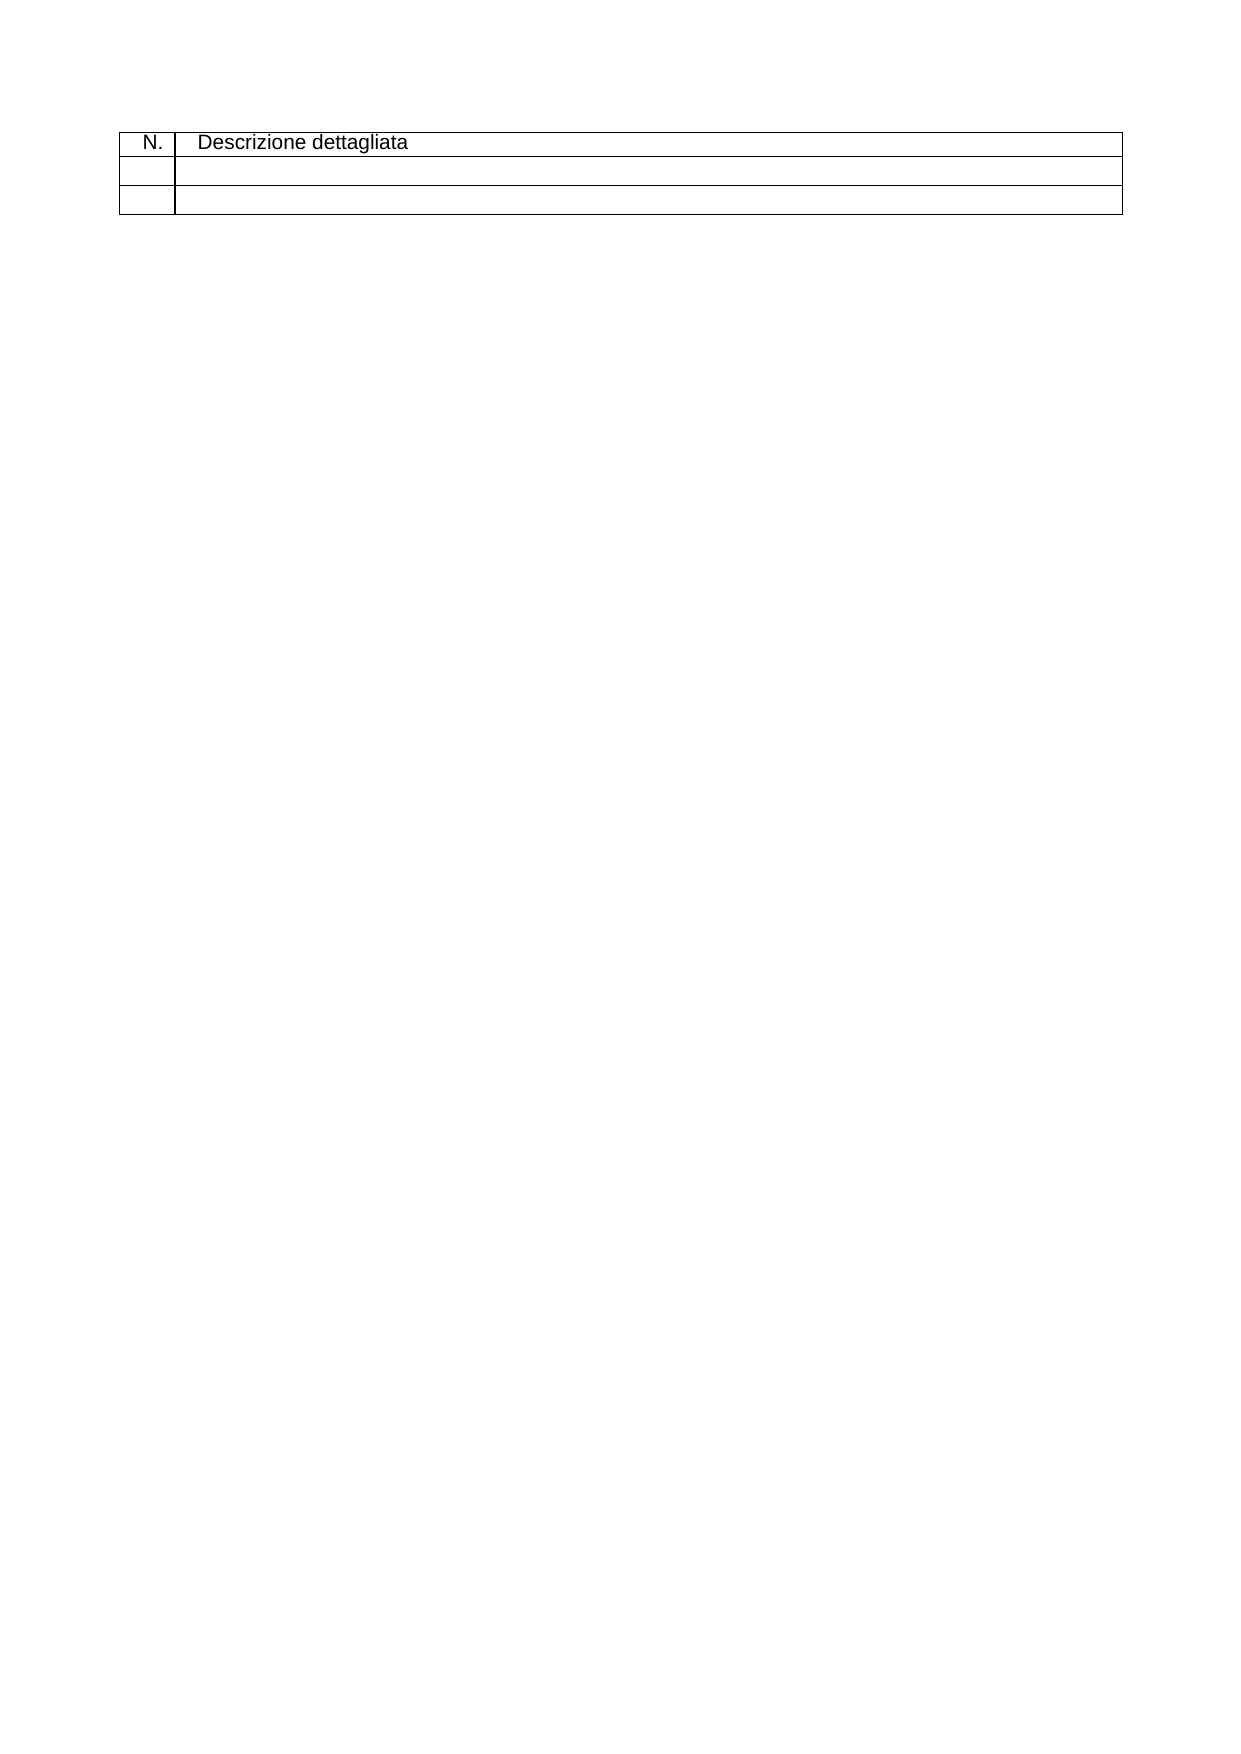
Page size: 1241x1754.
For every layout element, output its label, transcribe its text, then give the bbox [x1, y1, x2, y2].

table_cell [120, 157, 174, 185]
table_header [176, 133, 1122, 156]
table_cell [176, 186, 1122, 214]
table_cell [120, 186, 174, 214]
table_cell [176, 157, 1122, 185]
table_header N. [120, 133, 174, 156]
